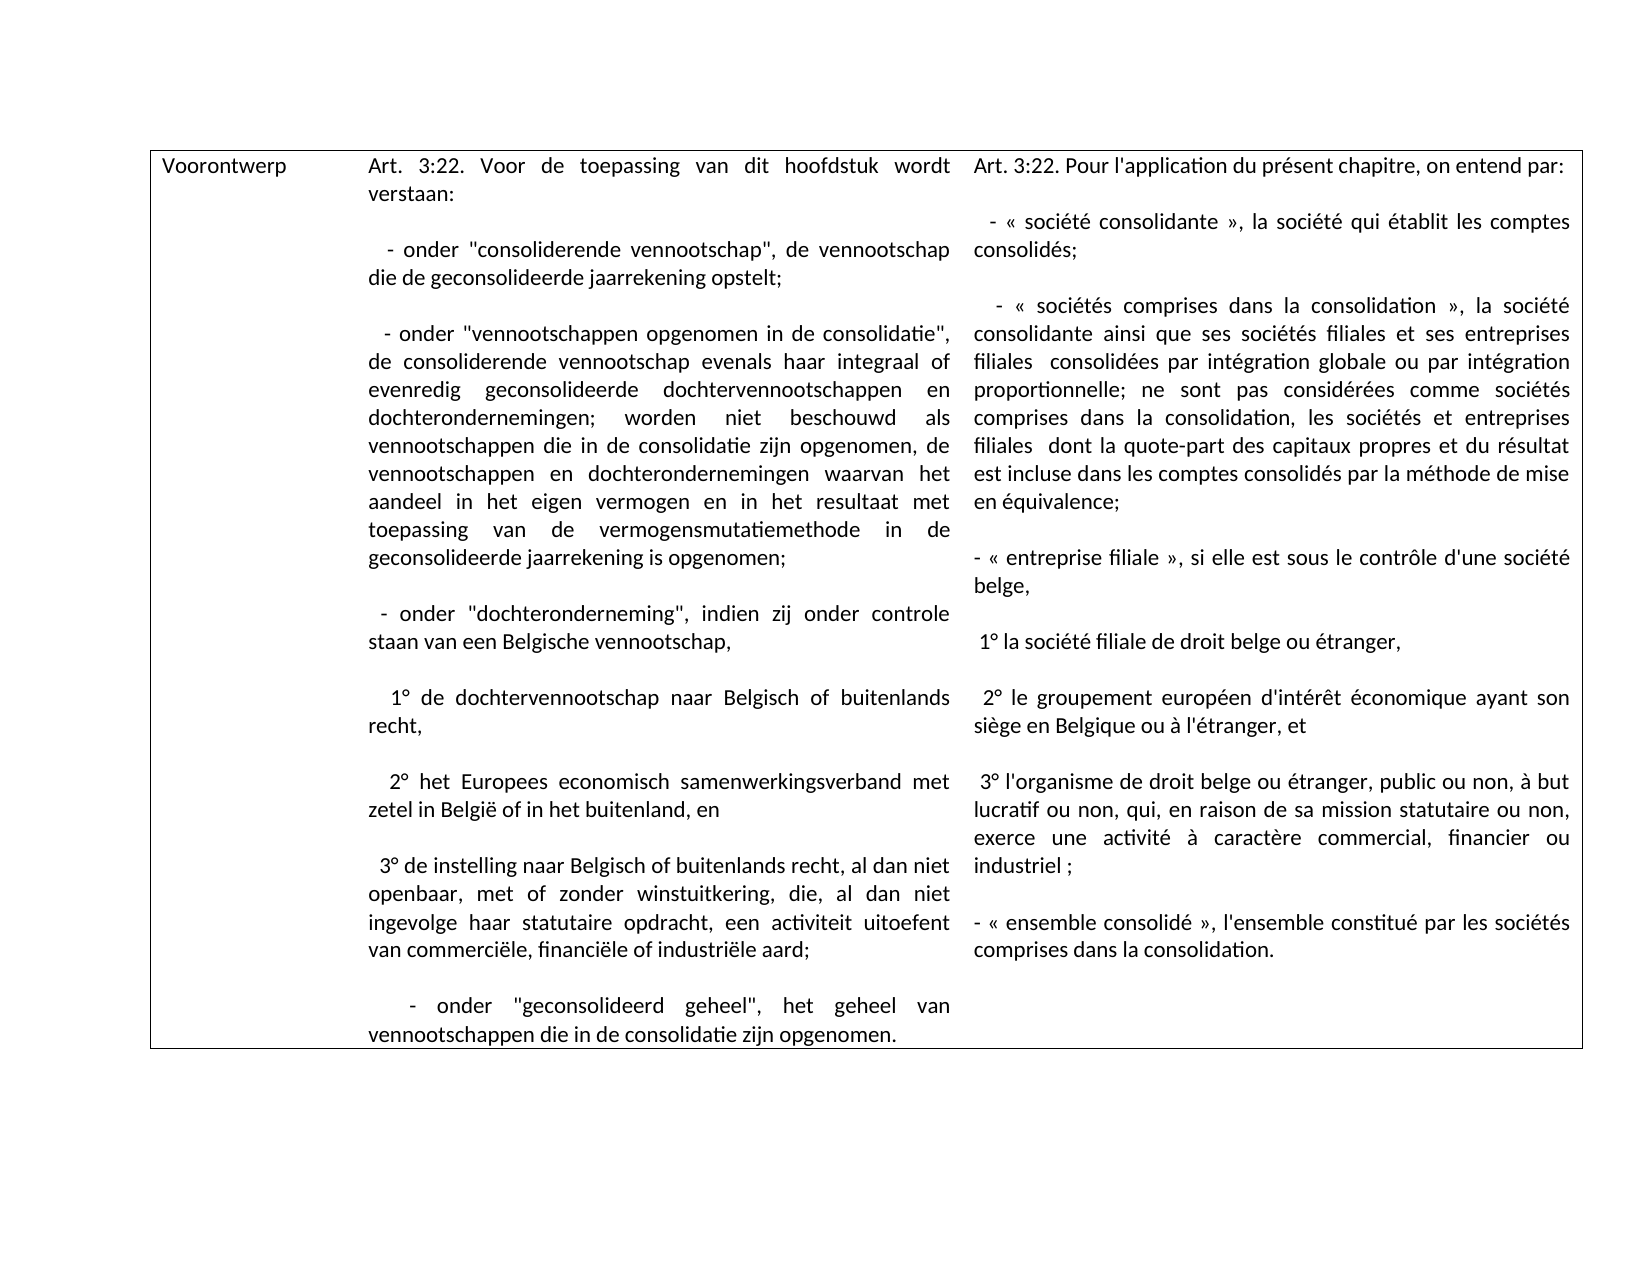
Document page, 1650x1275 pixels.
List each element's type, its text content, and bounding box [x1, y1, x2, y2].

table_cell Art. 3:22. Voor de toepassing van dit hoofdstuk wordt verstaan: - onder "consoliderende vennootschap", de vennootschap die de geconsolideerde jaarrekening opstelt; - onder "vennootschappen opgenomen in de consolidatie", de consoliderende vennootschap evenals haar integraal of evenredig geconsolideerde dochtervennootschappen en dochterondernemingen; worden niet beschouwd als vennootschappen die in de consolidatie zijn opgenomen, de vennootschappen en dochterondernemingen waarvan het aandeel in het eigen vermogen en in het resultaat met toepassing van de vermogensmutatiemethode in de geconsolideerde jaarrekening is opgenomen; - onder "dochteronderneming", indien zij onder controle staan van een Belgische vennootschap, 1° de dochtervennootschap naar Belgisch of buitenlands recht, 2° het Europees economisch samenwerkingsverband met zetel in België of in het buitenland, en 3° de instelling naar Belgisch of buitenlands recht, al dan niet openbaar, met of zonder winstuitkering, die, al dan niet ingevolge haar statutaire opdracht, een activiteit uitoefent van commerciële, financiële of industriële aard; - onder "geconsolideerd geheel", het geheel van vennootschappen die in de consolidatie zijn opgenomen. [357, 151, 962, 1048]
table_cell Voorontwerp [151, 151, 357, 1048]
table_cell Art. 3:22. Pour l'application du présent chapitre, on entend par: - « société consolidante », la société qui établit les comptes consolidés; - « sociétés comprises dans la consolidation », la société consolidante ainsi que ses sociétés filiales et ses entreprises filiales consolidées par intégration globale ou par intégration proportionnelle; ne sont pas considérées comme sociétés comprises dans la consolidation, les sociétés et entreprises filiales dont la quote-part des capitaux propres et du résultat est incluse dans les comptes consolidés par la méthode de mise en équivalence; - « entreprise filiale », si elle est sous le contrôle d'une société belge, 1° la société filiale de droit belge ou étranger, 2° le groupement européen d'intérêt économique ayant son siège en Belgique ou à l'étranger, et 3° l'organisme de droit belge ou étranger, public ou non, à but lucratif ou non, qui, en raison de sa mission statutaire ou non, exerce une activité à caractère commercial, financier ou industriel ; - « ensemble consolidé », l'ensemble constitué par les sociétés comprises dans la consolidation. [962, 151, 1582, 1048]
